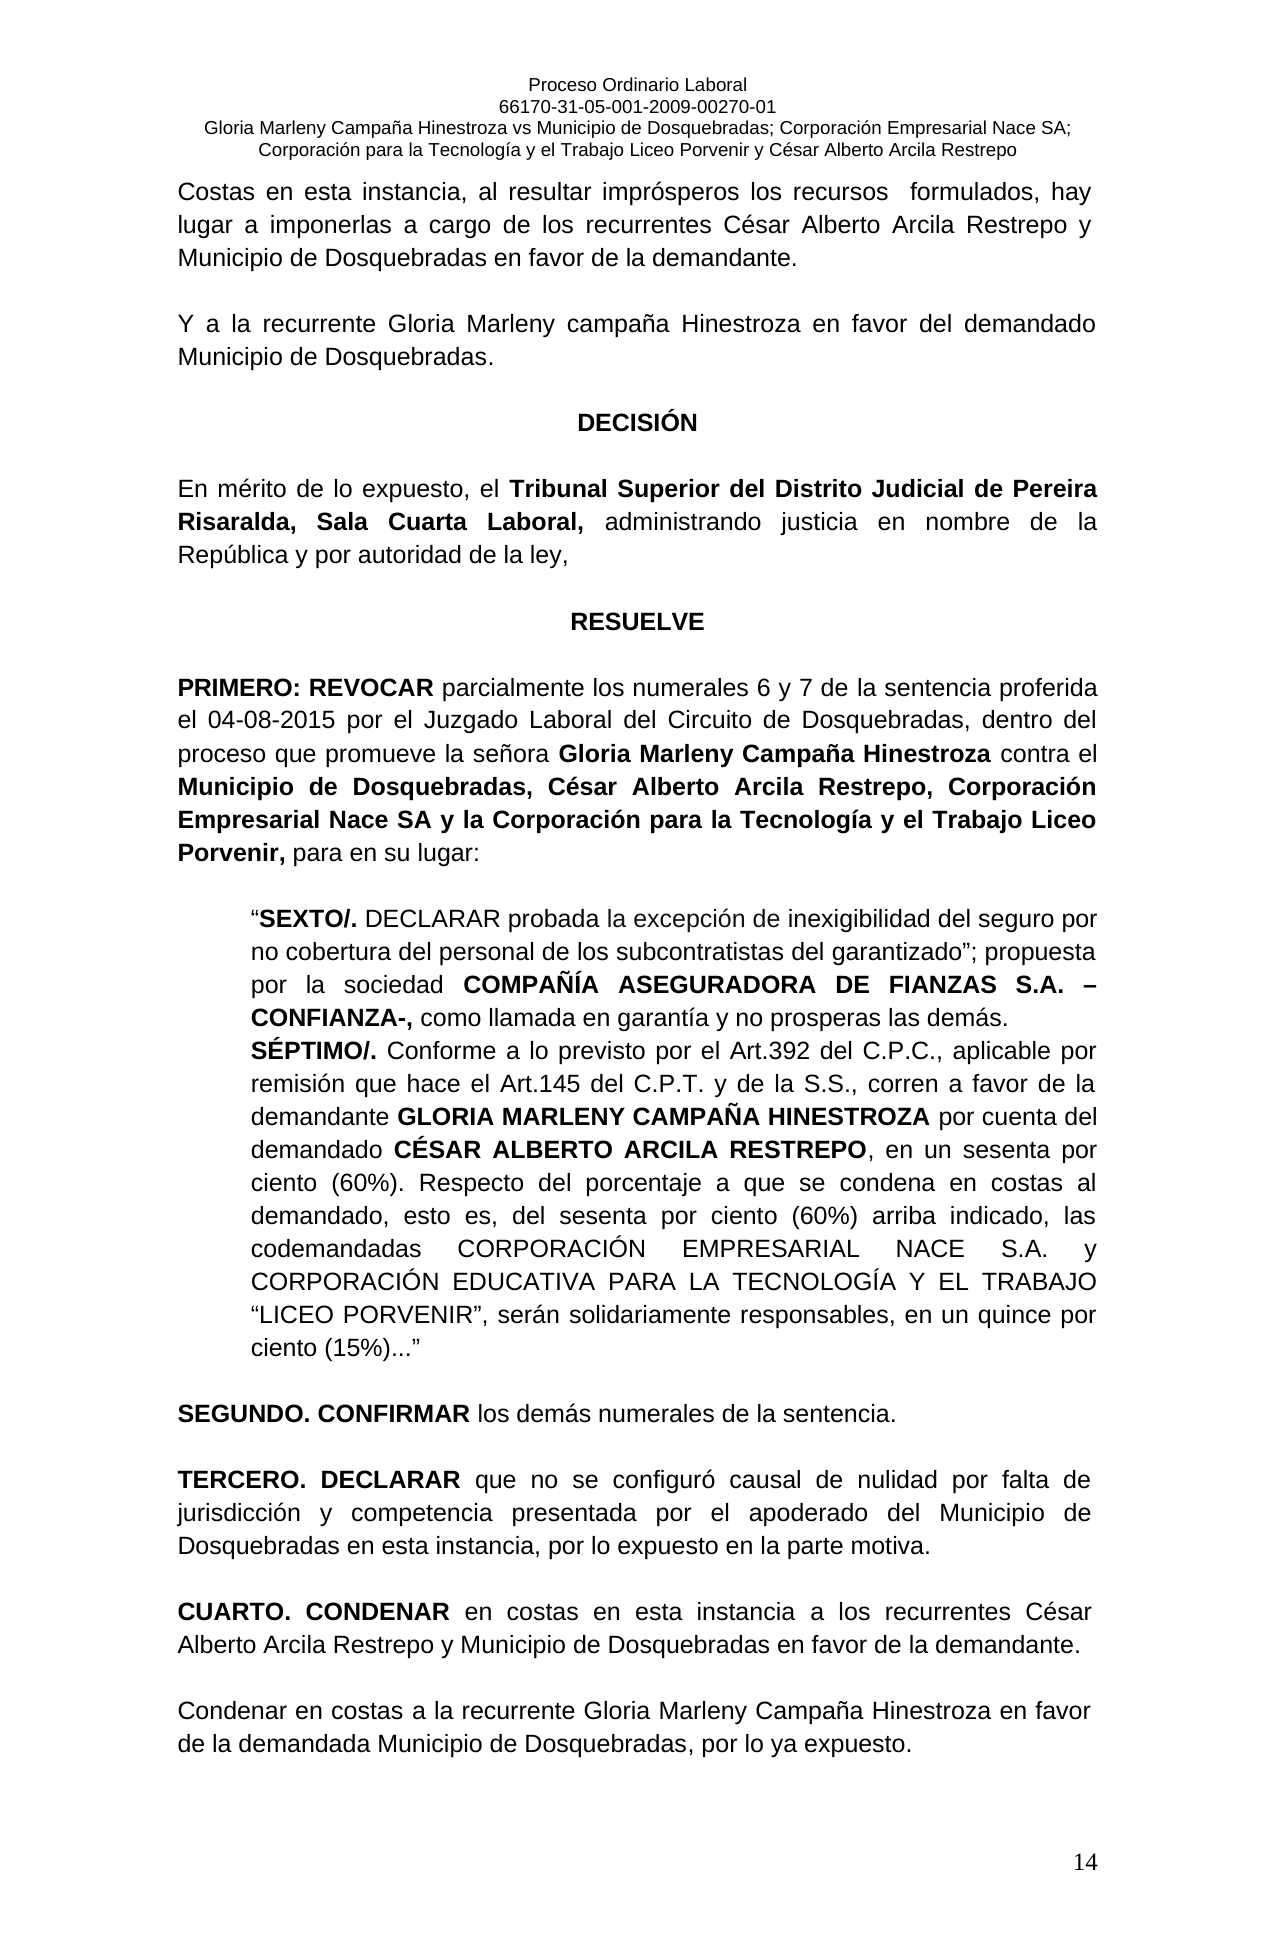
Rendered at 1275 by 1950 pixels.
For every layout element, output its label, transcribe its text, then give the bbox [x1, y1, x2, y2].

text TERCERO. DECLARAR que no se configuró causal de nulidad por falta de jurisdicción y competencia presentada por el apoderado del Municipio de Dosquebradas en esta instancia, por lo expuesto en la parte motiva. [177, 1465, 1092, 1560]
text SEGUNDO. CONFIRMAR los demás numerales de la sentencia. [177, 1399, 1098, 1428]
text DECISIÓN [177, 408, 1098, 437]
text “SEXTO/. DECLARAR probada la excepción de inexigibilidad del seguro por no cobertura del personal de los subcontratistas del garantizado”; propuesta por la sociedad COMPAÑÍA ASEGURADORA DE FIANZAS S.A. –CONFIANZA-, como llamada en garantía y no prosperas las demás. [251, 904, 1098, 1031]
text SÉPTIMO/. Conforme a lo previsto por el Art.392 del C.P.C., aplicable por remisión que hace el Art.145 del C.P.T. y de la S.S., corren a favor de la demandante GLORIA MARLENY CAMPAÑA HINESTROZA por cuenta del demandado CÉSAR ALBERTO ARCILA RESTREPO, en un sesenta por ciento (60%). Respecto del porcentaje a que se condena en costas al demandado, esto es, del sesenta por ciento (60%) arriba indicado, las codemandadas CORPORACIÓN EMPRESARIAL NACE S.A. y CORPORACIÓN EDUCATIVA PARA LA TECNOLOGÍA Y EL TRABAJO “LICEO PORVENIR”, serán solidariamente responsables, en un quince por ciento (15%)...” [251, 1036, 1098, 1362]
list En mérito de lo expuesto, el Tribunal Superior del Distrito Judicial de Pereira Risaralda, Sala Cuarta Laboral, administrando justicia en nombre de la República y por autoridad de la ley, [177, 474, 1098, 569]
text Costas en esta instancia, al resultar imprósperos los recursos formulados, hay lugar a imponerlas a cargo de los recurrentes César Alberto Arcila Restrepo y Municipio de Dosquebradas en favor de la demandante. [177, 177, 1092, 272]
text Y a la recurrente Gloria Marleny campaña Hinestroza en favor del demandado Municipio de Dosquebradas. [177, 309, 1098, 371]
text Condenar en costas a la recurrente Gloria Marleny Campaña Hinestroza en favor de la demandada Municipio de Dosquebradas, por lo ya expuesto. [177, 1696, 1092, 1758]
text CUARTO. CONDENAR en costas en esta instancia a los recurrentes César Alberto Arcila Restrepo y Municipio de Dosquebradas en favor de la demandante. [177, 1597, 1092, 1659]
text RESUELVE [177, 606, 1098, 635]
text PRIMERO: REVOCAR parcialmente los numerales 6 y 7 de la sentencia proferida el 04-08-2015 por el Juzgado Laboral del Circuito de Dosquebradas, dentro del proceso que promueve la señora Gloria Marleny Campaña Hinestroza contra el Municipio de Dosquebradas, César Alberto Arcila Restrepo, Corporación Empresarial Nace SA y la Corporación para la Tecnología y el Trabajo Liceo Porvenir, para en su lugar: [177, 672, 1098, 866]
